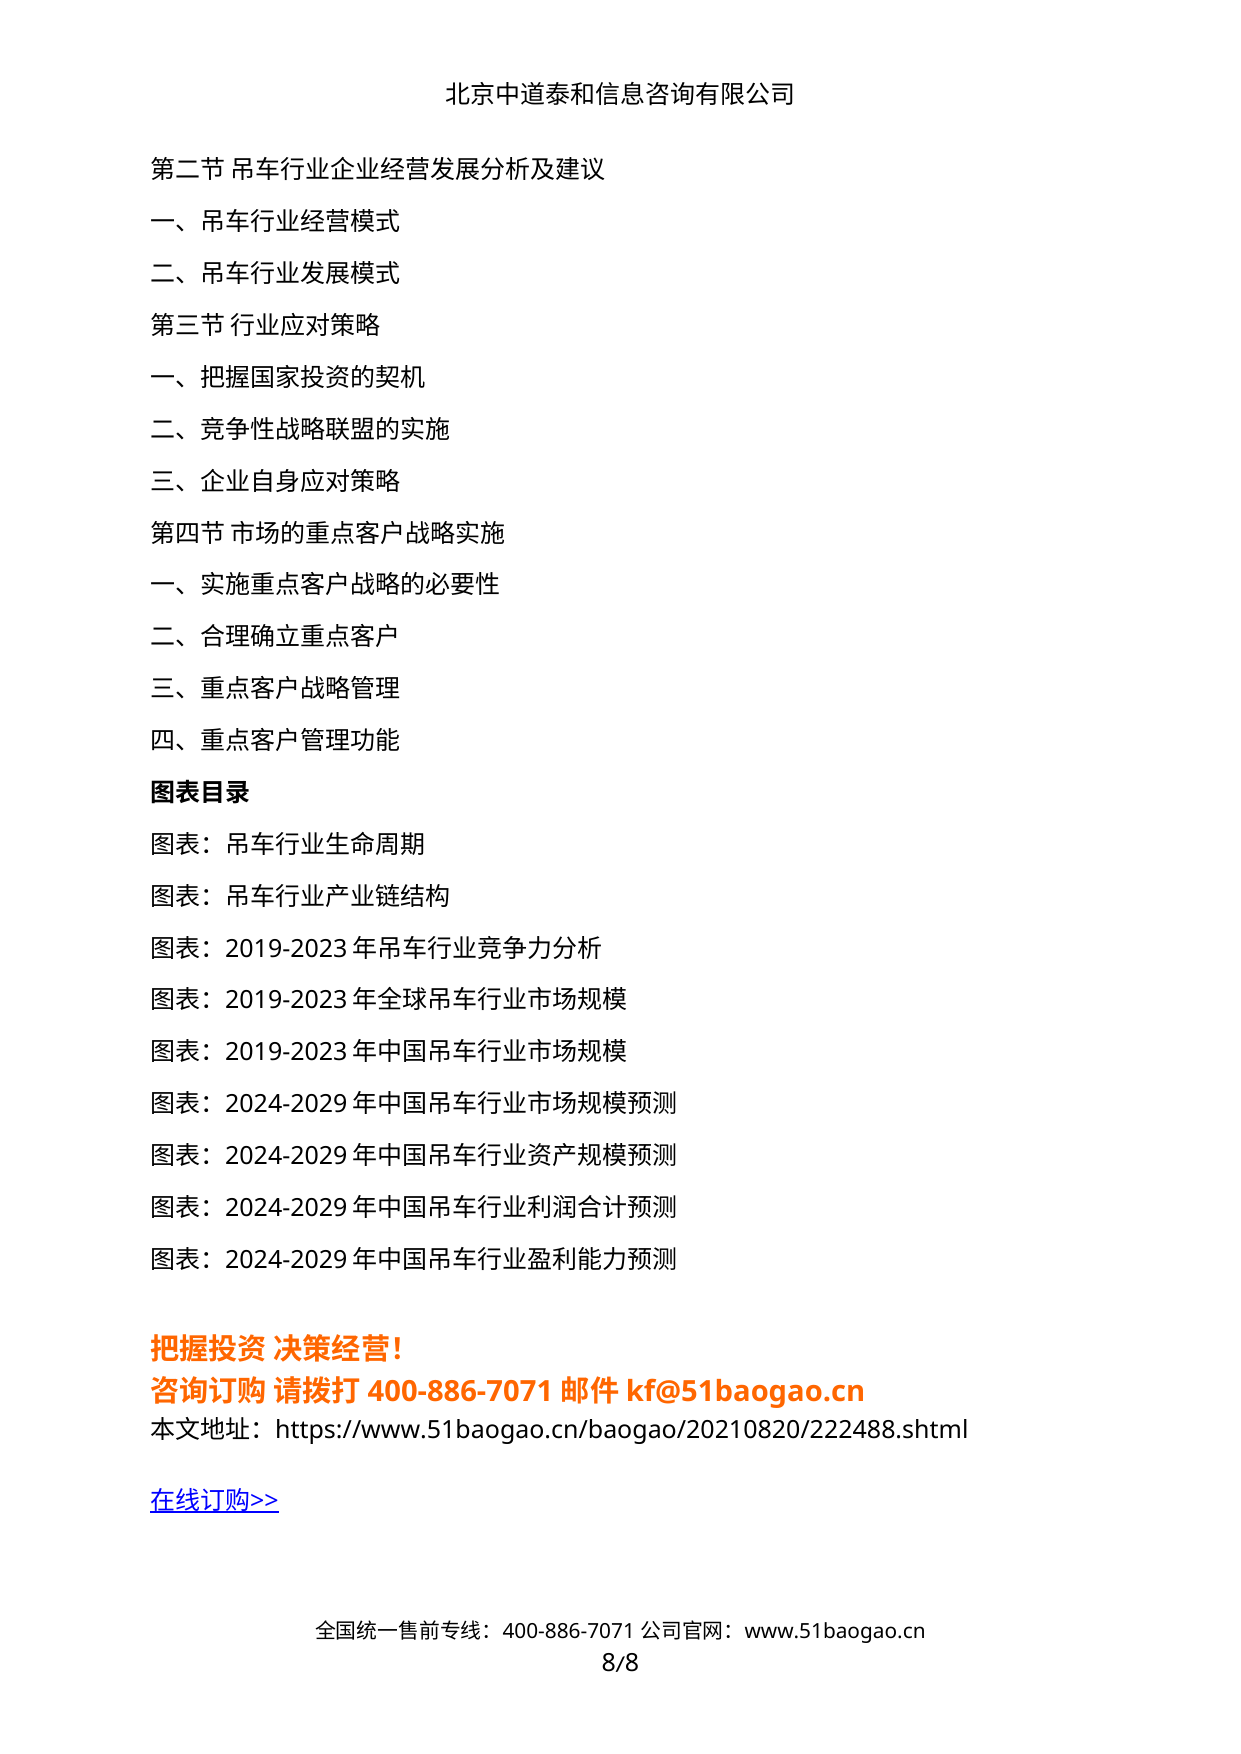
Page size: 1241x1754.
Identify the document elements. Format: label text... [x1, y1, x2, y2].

text 四、重点客户管理功能 [150, 721, 1090, 757]
text 图表：2024-2029年中国吊车行业利润合计预测 [150, 1187, 1090, 1224]
text 图表：2024-2029年中国吊车行业资产规模预测 [150, 1136, 1090, 1172]
text 三、企业自身应对策略 [150, 461, 1090, 497]
text 一、实施重点客户战略的必要性 [150, 565, 1090, 601]
text 图表：2019-2023年吊车行业竞争力分析 [150, 928, 1090, 964]
text 把握投资 决策经营！咨询订购 请拨打 400-886-7071 邮件 kf@51baogao.cn本文地址：https://www.51baogao.cn/baogao/20210820/222488.shtml [150, 1291, 1090, 1446]
text 在线订购>> [150, 1446, 1090, 1517]
text 一、吊车行业经营模式 [150, 202, 1090, 238]
text 图表目录 [150, 772, 1090, 809]
text 图表：2024-2029年中国吊车行业盈利能力预测 [150, 1239, 1090, 1276]
text 图表：吊车行业产业链结构 [150, 876, 1090, 912]
text 二、吊车行业发展模式 [150, 254, 1090, 290]
text 三、重点客户战略管理 [150, 669, 1090, 705]
text 图表：2019-2023年全球吊车行业市场规模 [150, 980, 1090, 1016]
text 图表：2019-2023年中国吊车行业市场规模 [150, 1032, 1090, 1068]
text 图表：2024-2029年中国吊车行业市场规模预测 [150, 1084, 1090, 1120]
text 图表：吊车行业生命周期 [150, 824, 1090, 861]
text 第三节 行业应对策略 [150, 306, 1090, 342]
text 第四节 市场的重点客户战略实施 [150, 513, 1090, 549]
text 二、合理确立重点客户 [150, 617, 1090, 653]
text 二、竞争性战略联盟的实施 [150, 409, 1090, 446]
text 第二节 吊车行业企业经营发展分析及建议 [150, 150, 1090, 186]
text 一、把握国家投资的契机 [150, 357, 1090, 394]
